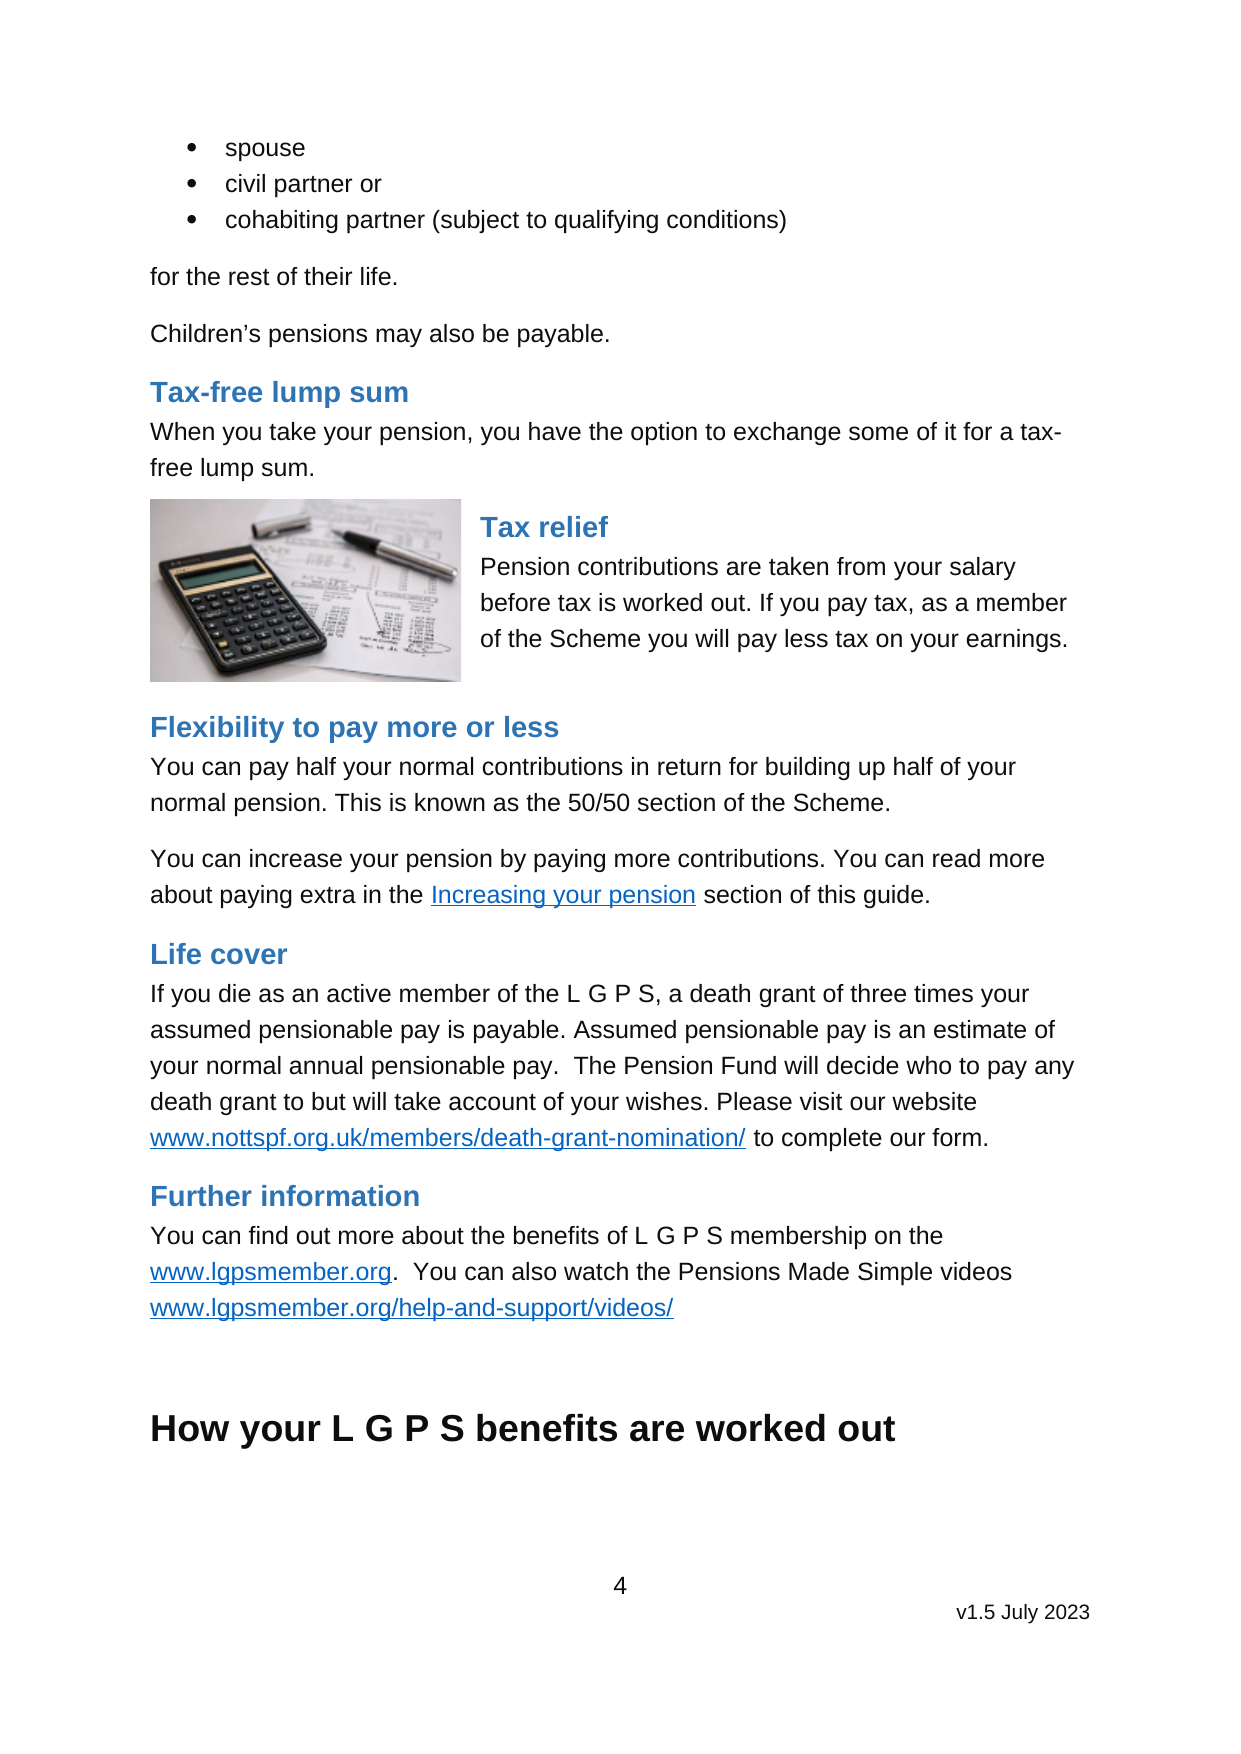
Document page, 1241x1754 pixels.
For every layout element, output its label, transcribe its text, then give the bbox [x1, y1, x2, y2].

text Children’s pensions may also be payable. [150, 319, 1090, 347]
subtitle Flexibility to pay more or less [150, 710, 1090, 743]
subtitle Further information [150, 1179, 1090, 1213]
subtitle Tax relief [462, 510, 1090, 543]
list spouse [187, 133, 1090, 162]
text for the rest of their life. [150, 262, 1090, 291]
list civil partner or [187, 169, 1090, 198]
text When you take your pension, you have the option to exchange some of it for a tax-free lump sum. [150, 417, 1090, 482]
subtitle Life cover [150, 937, 1090, 971]
text You can find out more about the benefits of L G P S membership on the www.lgpsmember.org. You can also watch the Pensions Made Simple videos www.lgpsmember.org/help-and-support/videos/ [150, 1221, 1090, 1322]
subtitle Tax-free lump sum [150, 375, 1090, 409]
list cohabiting partner (subject to qualifying conditions) [187, 205, 1090, 234]
subtitle How your L G P S benefits are worked out [150, 1407, 1090, 1450]
text You can increase your pension by paying more contributions. You can read more about paying extra in the Increasing your pension section of this guide. [150, 844, 1090, 909]
picture [150, 499, 462, 682]
text Pension contributions are taken from your salary before tax is worked out. If you pay tax, as a member of the Scheme you will pay less tax on your earnings. [462, 552, 1090, 652]
text You can pay half your normal contributions in return for building up half of your normal pension. This is known as the 50/50 section of the Scheme. [150, 752, 1090, 816]
text If you die as an active member of the L G P S, a death grant of three times your assumed pensionable pay is payable. Assumed pensionable pay is an estimate of your normal annual pensionable pay. The Pension Fund will decide who to pay any death grant to but will take account of your wishes. Please visit our website www.nottspf.org.uk/members/death-grant-nomination/ to complete our form. [150, 979, 1090, 1151]
